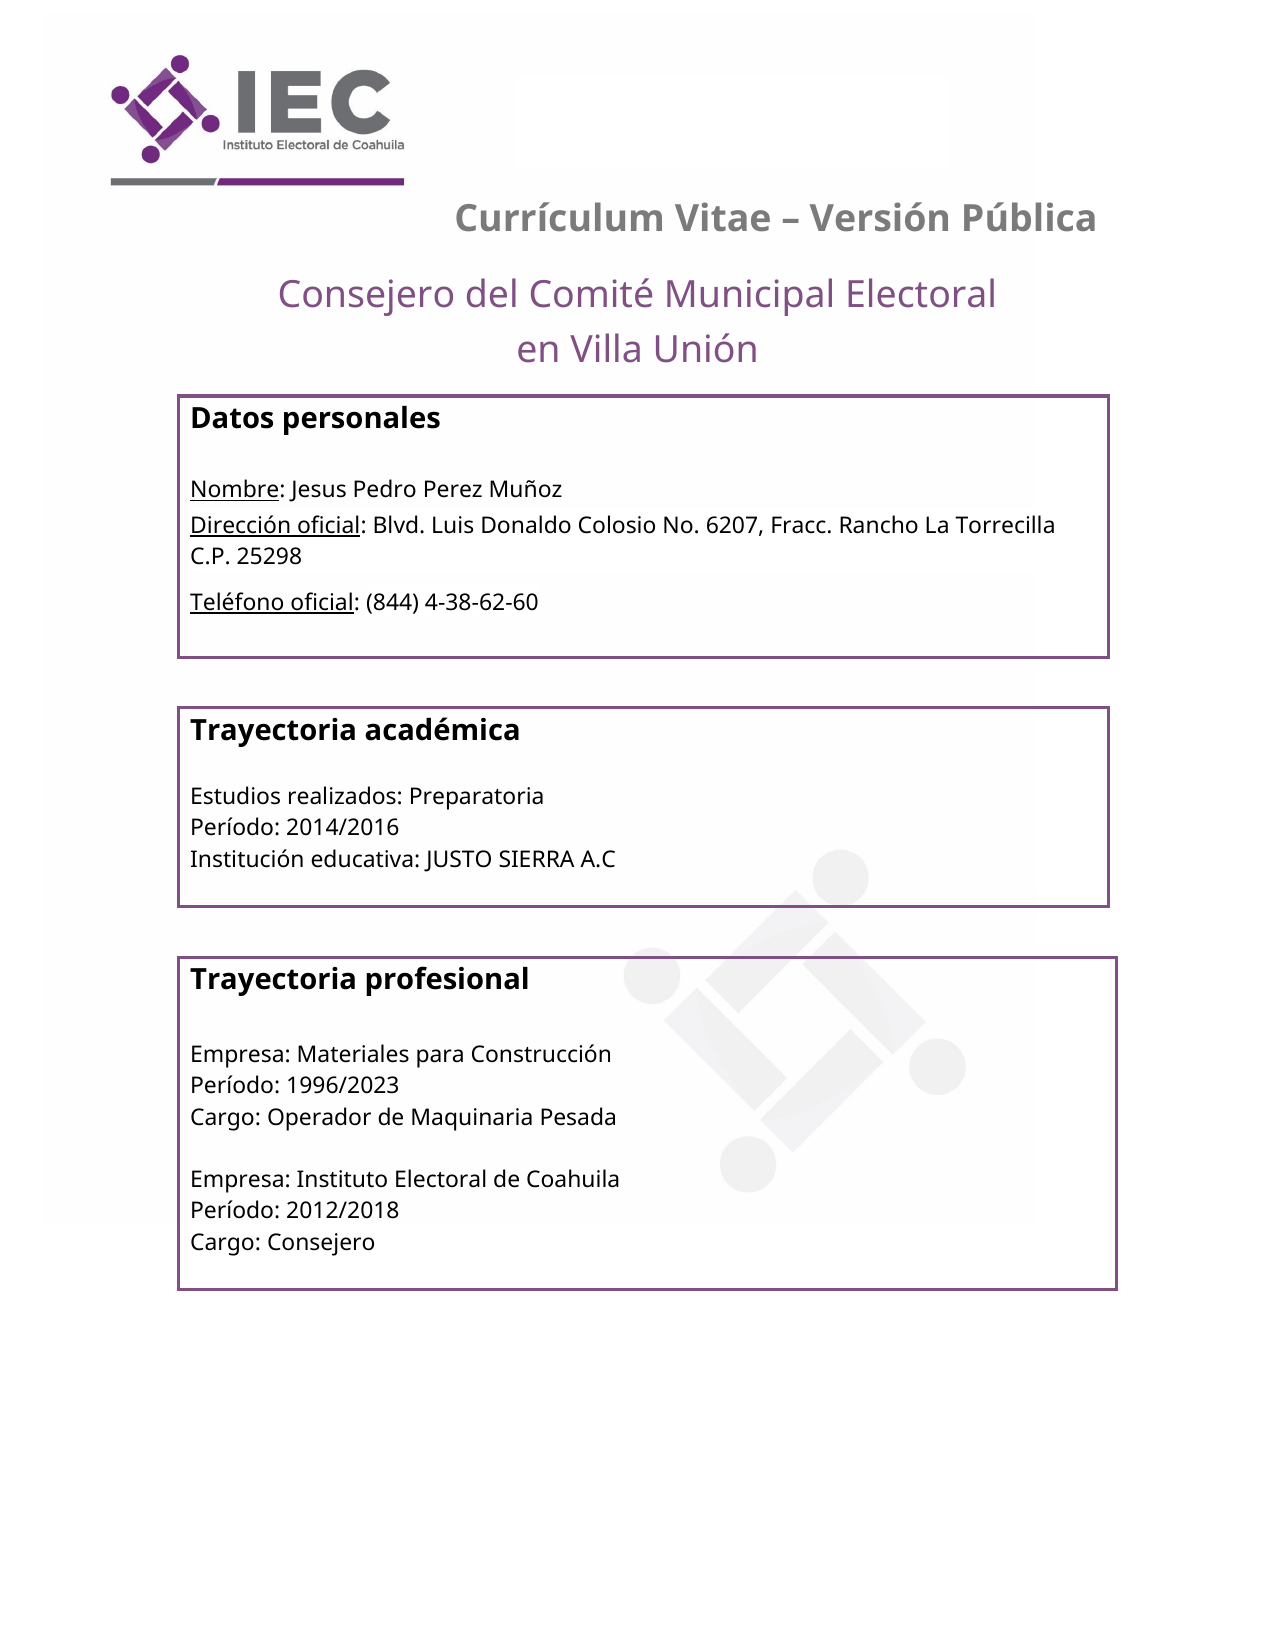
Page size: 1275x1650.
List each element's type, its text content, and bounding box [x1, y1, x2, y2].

table_header Datos personales Nombre: Jesus Pedro Perez Muñoz Dirección oficial: Blvd. Luis Donaldo Colosio No. 6207, Fracc. Rancho La Torrecilla C.P. 25298 Teléfono oficial: (844) 4-38-62-60 [180, 398, 1107, 656]
picture [42, 12, 1035, 1225]
table_header Trayectoria académica Estudios realizados: Preparatoria Período: 2014/2016 Institución educativa: JUSTO SIERRA A.C [180, 709, 1107, 905]
text Currículum Vitae – Versión Pública [177, 192, 1098, 243]
table_header Trayectoria profesional Empresa: Materiales para Construcción Período: 1996/2023 Cargo: Operador de Maquinaria Pesada Empresa: Instituto Electoral de Coahuila Período: 2012/2018 Cargo: Consejero [180, 959, 1115, 1288]
text Consejero del Comité Municipal Electoral en Villa Unión [267, 267, 1008, 374]
